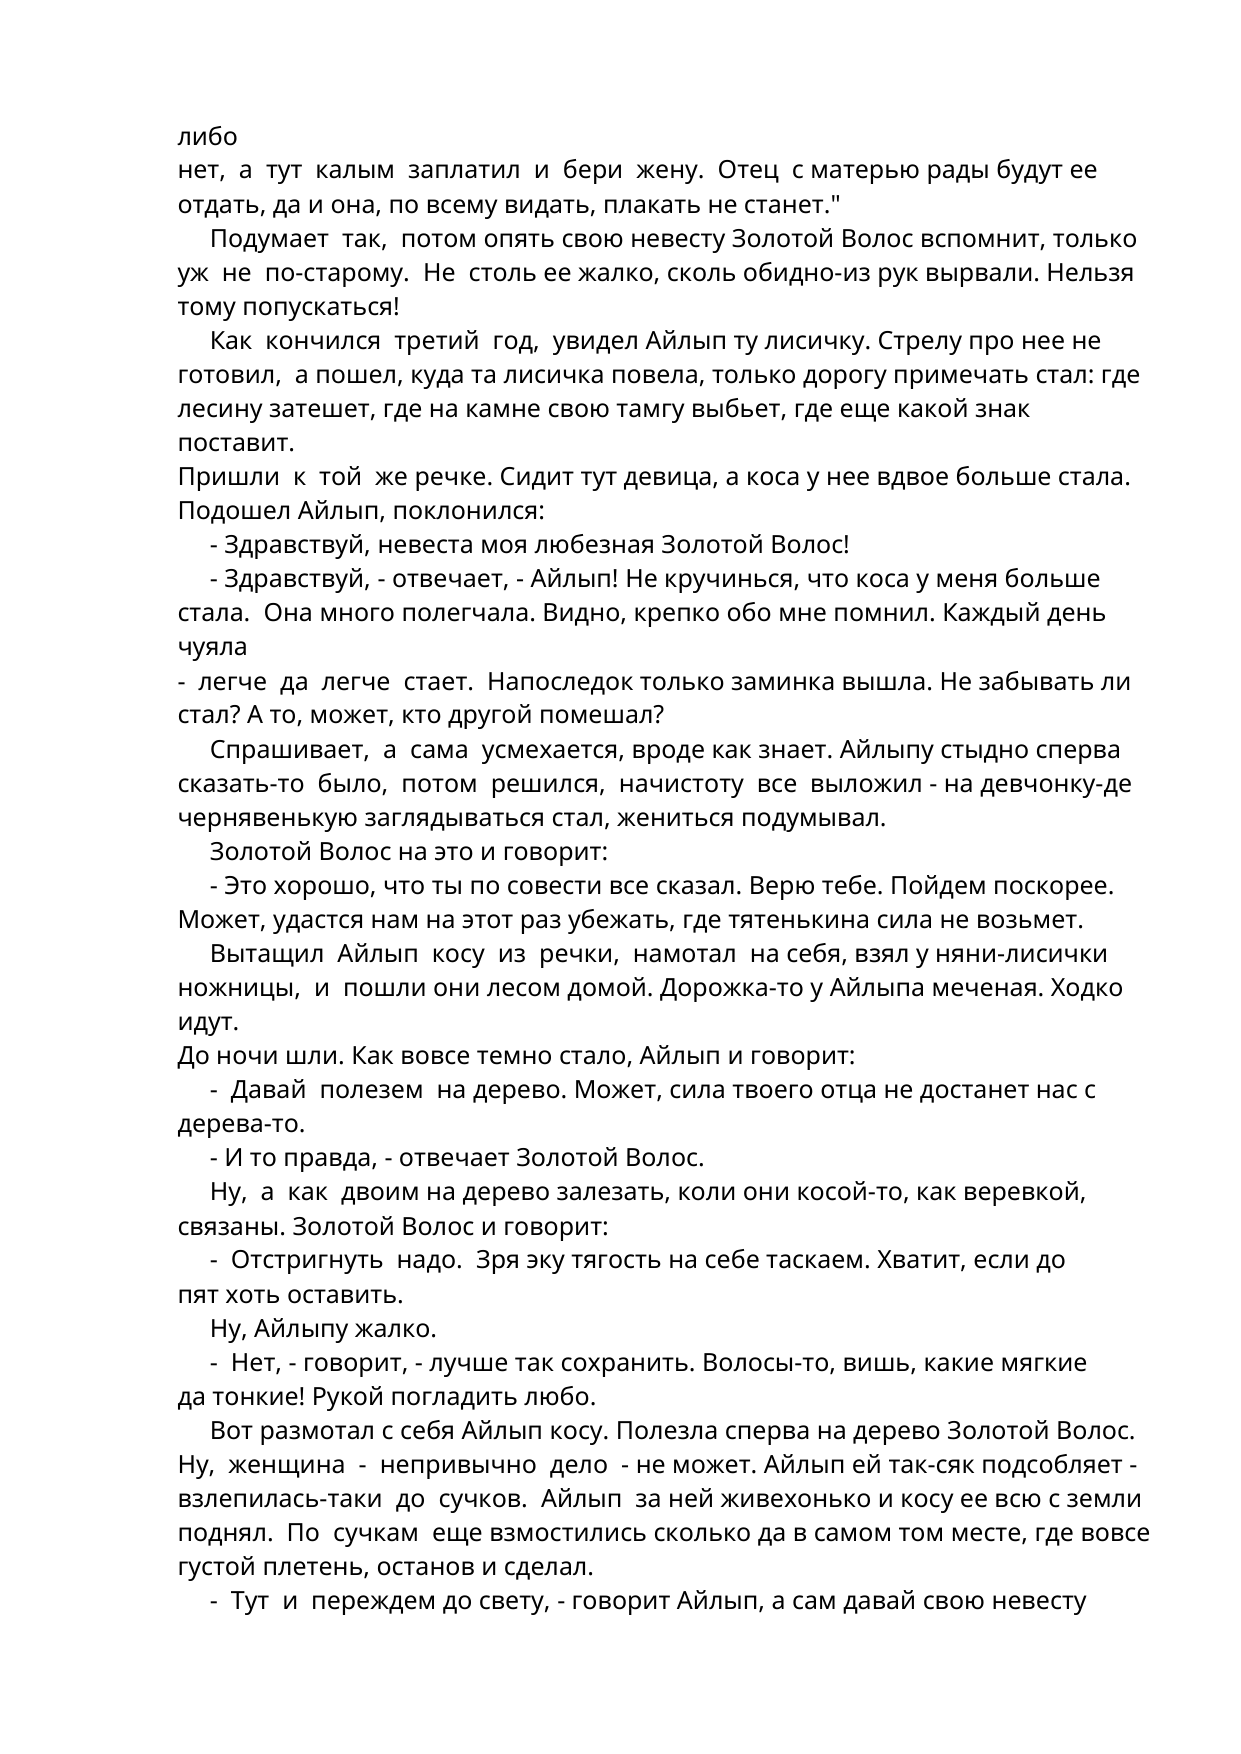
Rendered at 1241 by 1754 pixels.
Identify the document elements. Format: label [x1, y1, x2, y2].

text [177, 118, 1152, 1617]
